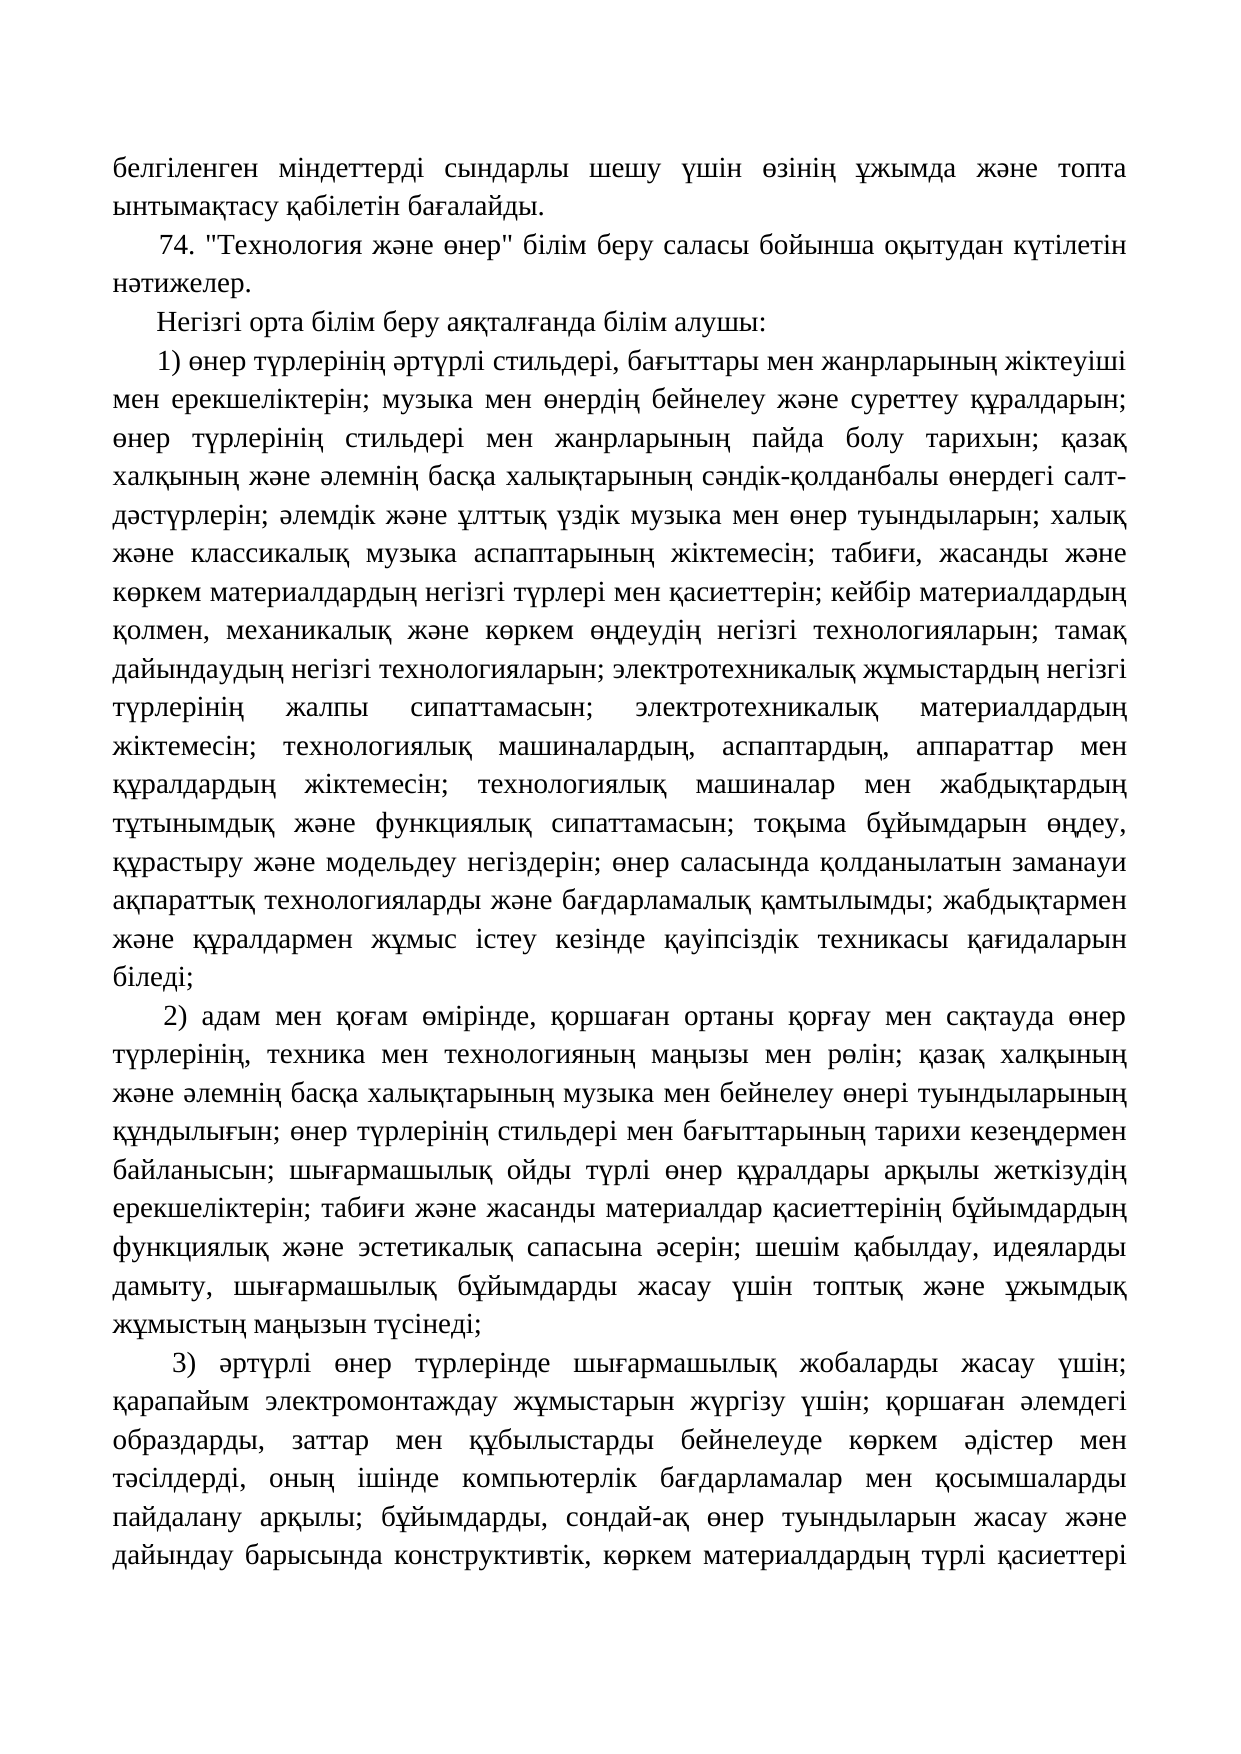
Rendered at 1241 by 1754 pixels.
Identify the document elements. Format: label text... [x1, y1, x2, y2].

text 74. "Технология және өнер" білім беру саласы бойынша оқытудан күтілетін нәтижелер. [112, 227, 1128, 299]
text Негізгі орта білім беру аяқталғанда білім алушы: [112, 304, 1128, 338]
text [112, 150, 1128, 222]
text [112, 1345, 1128, 1571]
text 1) өнер түрлерінің әртүрлі стильдері, бағыттары мен жанрларының жіктеуіші мен ерекшеліктерін; музыка мен өнердің бейнелеу және суреттеу құралдарын; өнер түрлерінің стильдері мен жанрларының пайда болу тарихын; қазақ халқының және әлемнің басқа халықтарының сәндік-қолданбалы өнердегі салт-дәстүрлерін; әлемдік және ұлттық үздік музыка мен өнер туындыларын; халық және классикалық музыка аспаптарының жіктемесін; табиғи, жасанды және көркем материалдардың негізгі түрлері мен қасиеттерін; кейбір материалдардың қолмен, механикалық және көркем өңдеудің негізгі технологияларын; тамақ дайындаудың негізгі технологияларын; электротехникалық жұмыстардың негізгі түрлерінің жалпы сипаттамасын; электротехникалық материалдардың жіктемесін; технологиялық машиналардың, аспаптардың, аппараттар мен құралдардың жіктемесін; технологиялық машиналар мен жабдықтардың тұтынымдық және функциялық сипаттамасын; тоқыма бұйымдарын өңдеу, құрастыру және модельдеу негіздерін; өнер саласында қолданылатын заманауи ақпараттық технологияларды және бағдарламалық қамтылымды; жабдықтармен және құралдармен жұмыс істеу кезінде қауіпсіздік техникасы қағидаларын біледі; [112, 343, 1128, 993]
text 2) адам мен қоғам өмірінде, қоршаған ортаны қорғау мен сақтауда өнер түрлерінің, техника мен технологияның маңызы мен рөлін; қазақ халқының және әлемнің басқа халықтарының музыка мен бейнелеу өнері туындыларының құндылығын; өнер түрлерінің стильдері мен бағыттарының тарихи кезеңдермен байланысын; шығармашылық ойды түрлі өнер құралдары арқылы жеткізудің ерекшеліктерін; табиғи және жасанды материалдар қасиеттерінің бұйымдардың функциялық және эстетикалық сапасына әсерін; шешім қабылдау, идеяларды дамыту, шығармашылық бұйымдарды жасау үшін топтық және ұжымдық жұмыстың маңызын түсінеді; [112, 998, 1128, 1340]
